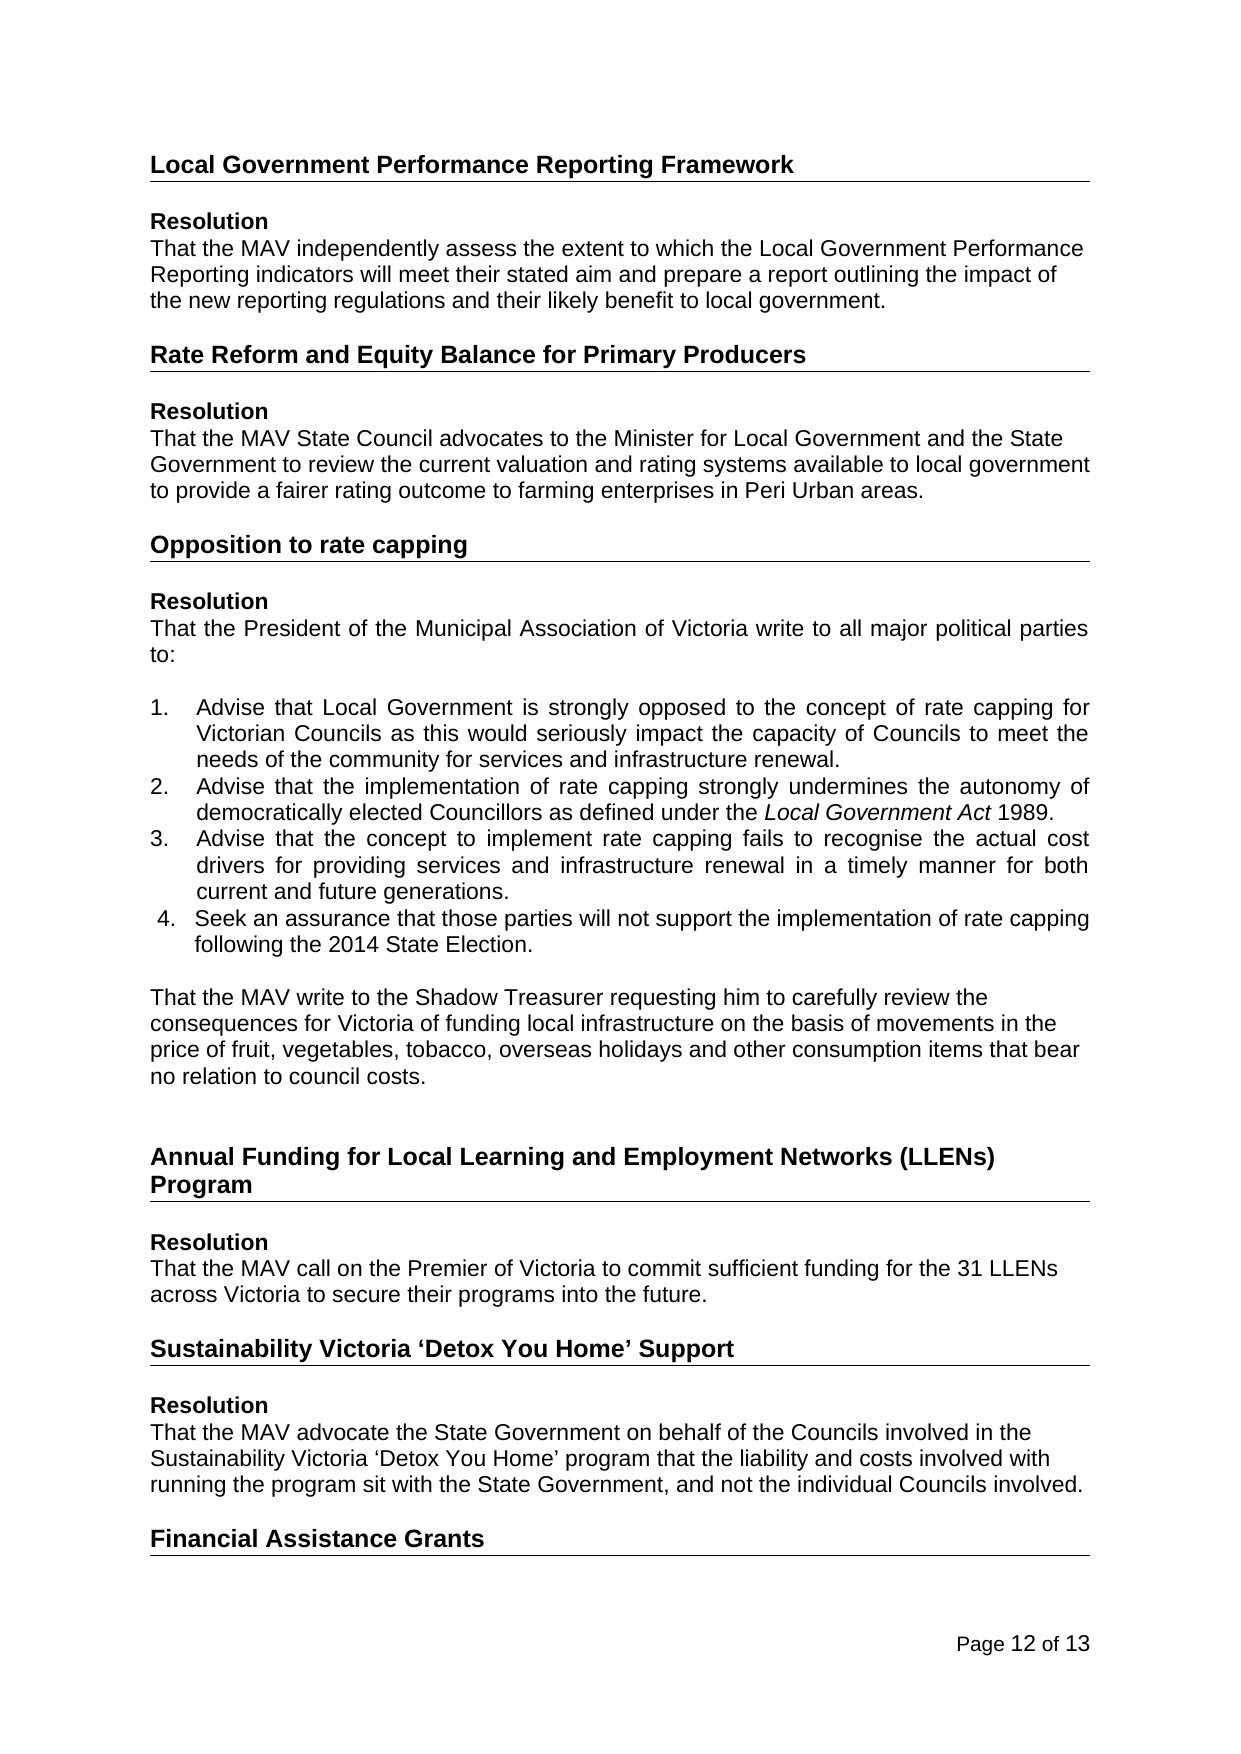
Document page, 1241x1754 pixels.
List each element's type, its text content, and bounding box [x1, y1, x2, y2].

subtitle Annual Funding for Local Learning and Employment Networks (LLENs) Program [150, 1142, 1090, 1201]
subtitle Rate Reform and Equity Balance for Primary Producers [150, 340, 1090, 371]
text Resolution [150, 1392, 1090, 1419]
text Resolution [150, 1229, 1090, 1255]
text That the MAV call on the Premier of Victoria to commit sufficient funding for the 31 LLENs across Victoria to secure their programs into the future. [150, 1255, 1090, 1308]
text That the MAV independently assess the extent to which the Local Government Performance Reporting indicators will meet their stated aim and prepare a report outlining the impact of the new reporting regulations and their likely benefit to local government. [150, 234, 1090, 314]
subtitle Local Government Performance Reporting Framework [150, 150, 1090, 181]
list Advise that the concept to implement rate capping fails to recognise the actual cost drivers for providing services and infrastructure renewal in a timely manner for both current and future generations. [150, 825, 1090, 904]
text That the President of the Municipal Association of Victoria write to all major political parties to: [150, 614, 1090, 667]
subtitle Sustainability Victoria ‘Detox You Home’ Support [150, 1334, 1090, 1365]
subtitle Financial Assistance Grants [150, 1524, 1090, 1555]
text Resolution [150, 588, 1090, 614]
text That the MAV write to the Shadow Treasurer requesting him to carefully review the consequences for Victoria of funding local infrastructure on the basis of movements in the price of fruit, vegetables, tobacco, overseas holidays and other consumption items that bear no relation to council costs. [150, 983, 1090, 1089]
text Resolution [150, 398, 1090, 424]
text That the MAV State Council advocates to the Minister for Local Government and the State Government to review the current valuation and rating systems available to local government to provide a fairer rating outcome to farming enterprises in Peri Urban areas. [150, 424, 1090, 504]
text That the MAV advocate the State Government on behalf of the Councils involved in the Sustainability Victoria ‘Detox You Home’ program that the liability and costs involved with running the program sit with the State Government, and not the individual Councils involved. [150, 1419, 1090, 1498]
subtitle Opposition to rate capping [150, 530, 1090, 561]
list Seek an assurance that those parties will not support the implementation of rate capping following the 2014 State Election. [157, 904, 1090, 957]
list Advise that Local Government is strongly opposed to the concept of rate capping for Victorian Councils as this would seriously impact the capacity of Councils to meet the needs of the community for services and infrastructure renewal. [150, 694, 1090, 773]
list Advise that the implementation of rate capping strongly undermines the autonomy of democratically elected Councillors as defined under the Local Government Act 1989. [150, 773, 1090, 825]
text Resolution [150, 208, 1090, 234]
